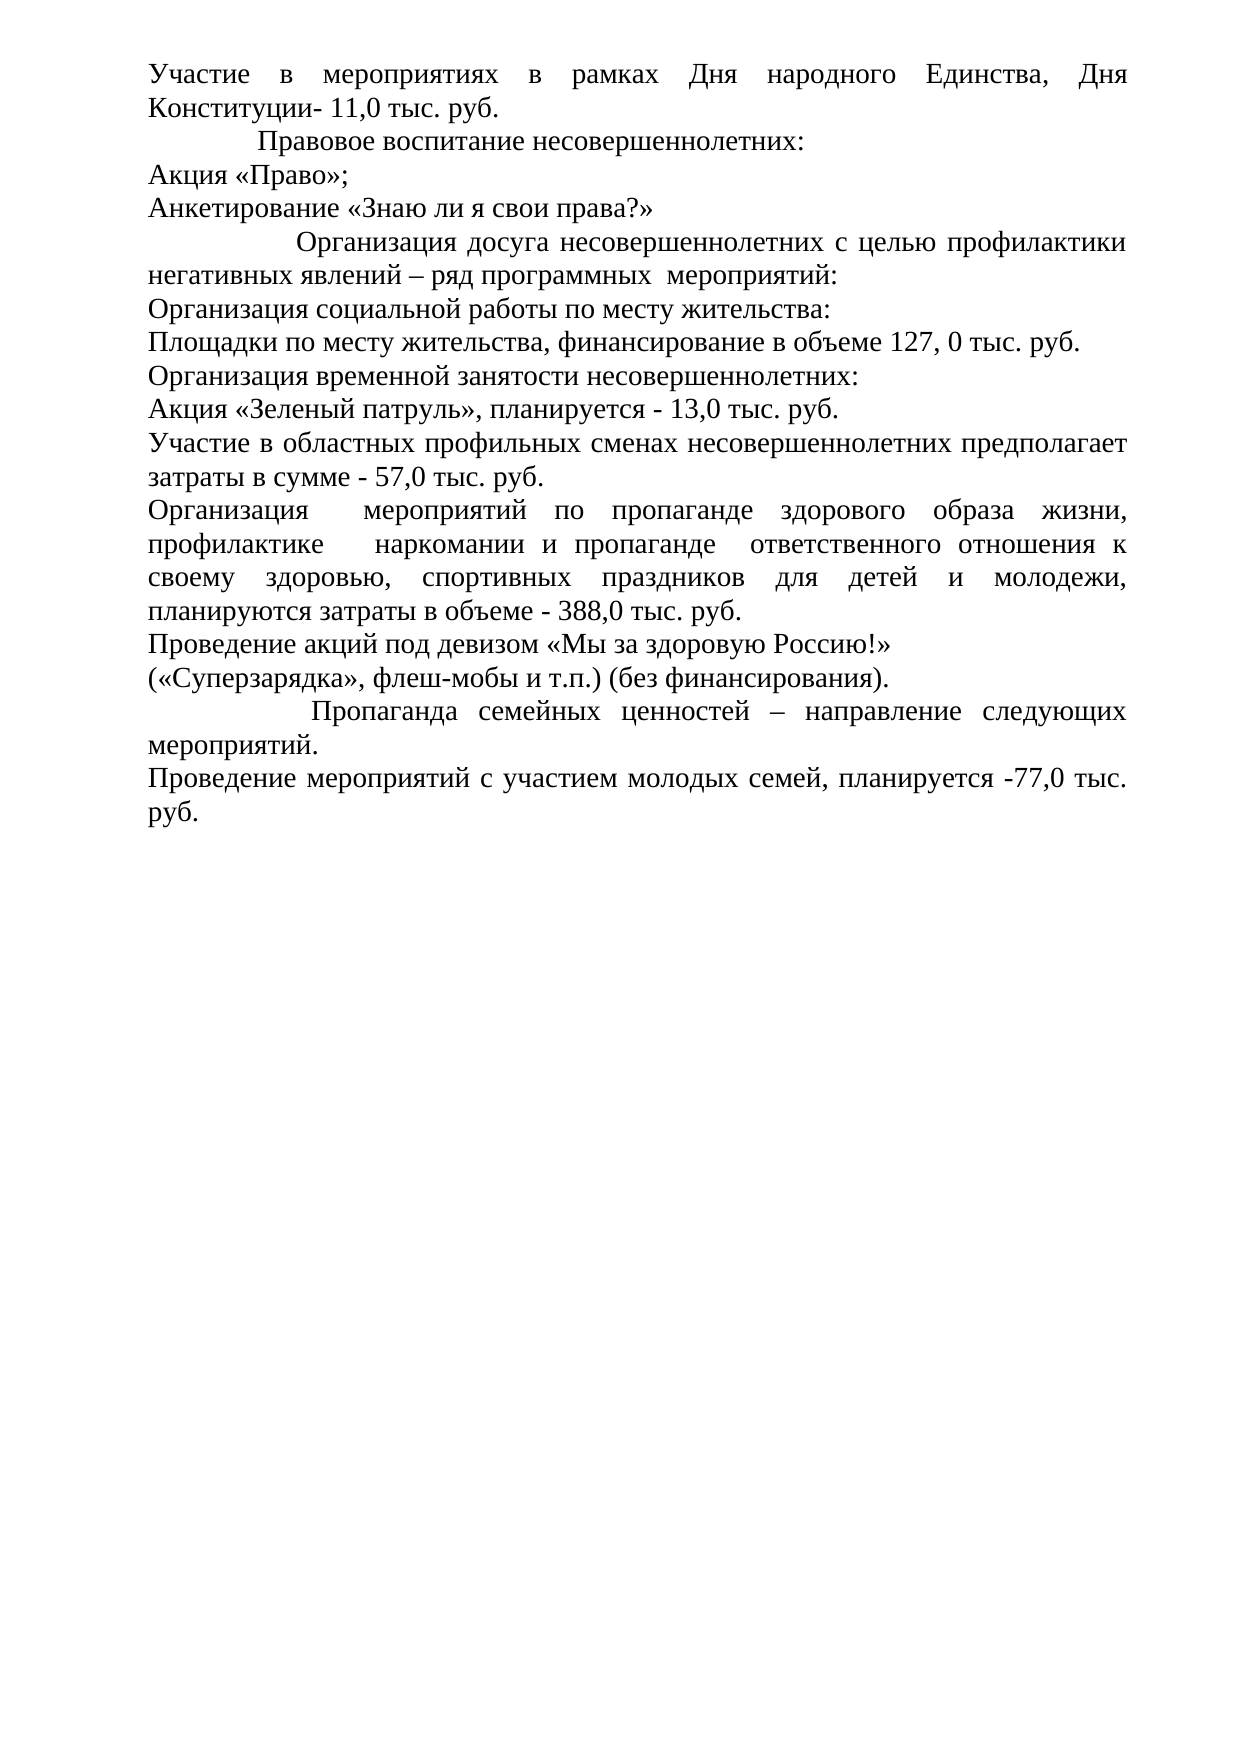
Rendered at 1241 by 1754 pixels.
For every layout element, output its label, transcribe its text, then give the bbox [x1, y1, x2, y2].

text Участие в областных профильных сменах несовершеннолетних предполагает затраты в сумме - 57,0 тыс. руб. [148, 425, 1128, 492]
text Акция «Право»; [148, 157, 1122, 190]
text Организация временной занятости несовершеннолетних: [148, 358, 1122, 392]
text Организация социальной работы по месту жительства: [148, 291, 1122, 324]
text Акция «Зеленый патруль», планируется - 13,0 тыс. руб. [148, 392, 1128, 425]
text Пропаганда семейных ценностей – направление следующих мероприятий. [148, 693, 1128, 761]
text Участие в мероприятиях в рамках Дня народного Единства, Дня Конституции- 11,0 тыс. руб. [148, 56, 1128, 123]
text Проведение мероприятий с участием молодых семей, планируется -77,0 тыс. руб. [148, 761, 1128, 828]
text Организация мероприятий по пропаганде здорового образа жизни, профилактике наркомании и пропаганде ответственного отношения к своему здоровью, спортивных праздников для детей и молодежи, планируются затраты в объеме - 388,0 тыс. руб. [148, 492, 1128, 626]
text Площадки по месту жительства, финансирование в объеме 127, 0 тыс. руб. [148, 324, 1128, 358]
text Анкетирование «Знаю ли я свои права?» [148, 190, 1128, 224]
text («Суперзарядка», флеш-мобы и т.п.) (без финансирования). [148, 660, 1128, 693]
text Организация досуга несовершеннолетних с целью профилактики негативных явлений – ряд программных мероприятий: [148, 224, 1128, 291]
text Правовое воспитание несовершеннолетних: [148, 123, 1122, 157]
text Проведение акций под девизом «Мы за здоровую Россию!» [148, 626, 1122, 660]
